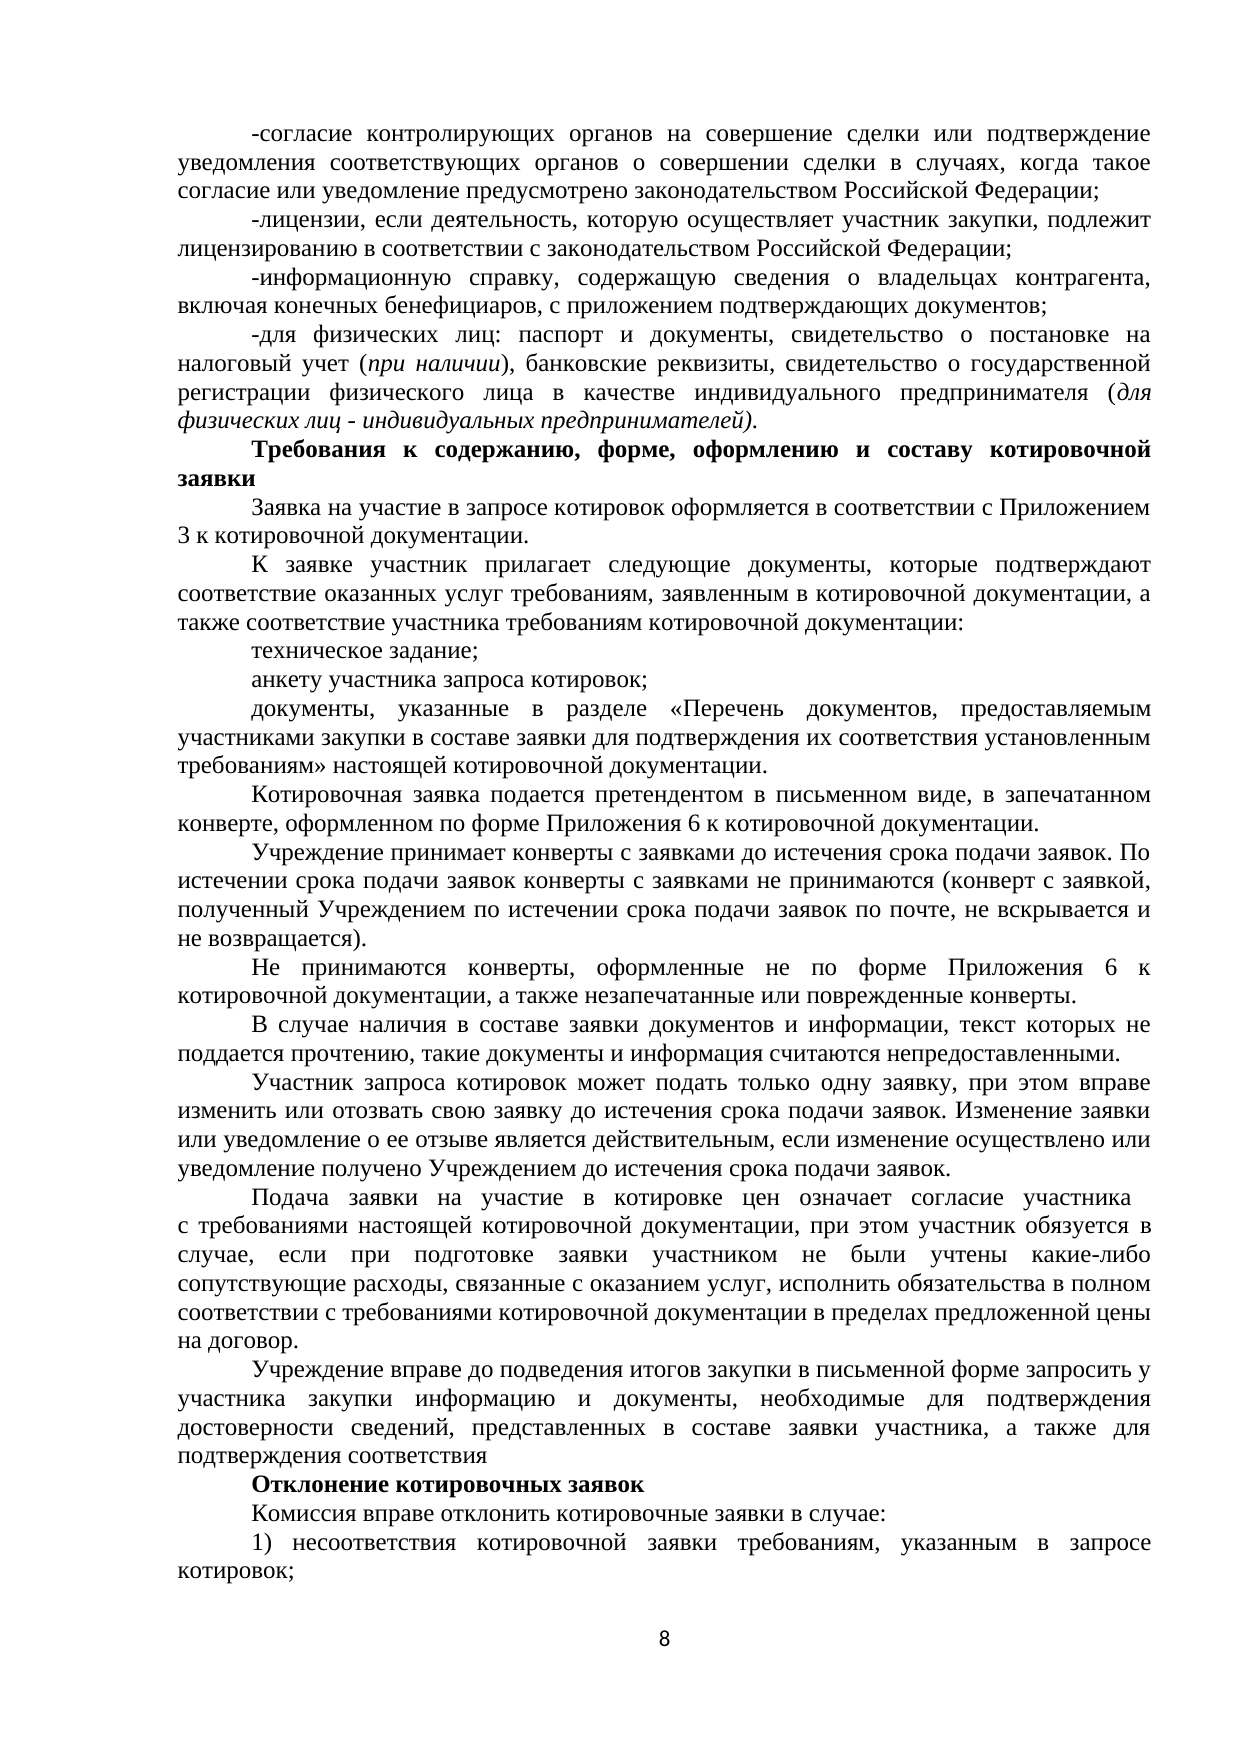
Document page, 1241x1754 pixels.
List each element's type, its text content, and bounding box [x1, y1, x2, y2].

text -информационную справку, содержащую сведения о владельцах контрагента, включая конечных бенефициаров, с приложением подтверждающих документов; [177, 262, 1152, 319]
text Комиссия вправе отклонить котировочные заявки в случае: [177, 1498, 1152, 1527]
text документы, указанные в разделе «Перечень документов, предоставляемым участниками закупки в составе заявки для подтверждения их соответствия установленным требованиям» настоящей котировочной документации. [177, 693, 1152, 779]
text Не принимаются конверты, оформленные не по форме Приложения 6 к котировочной документации, а также незапечатанные или поврежденные конверты. [177, 952, 1152, 1009]
text анкету участника запроса котировок; [177, 664, 1152, 693]
text -для физических лиц: паспорт и документы, свидетельство о постановке на налоговый учет (при наличии), банковские реквизиты, свидетельство о государственной регистрации физического лица в качестве индивидуального предпринимателя (для физических лиц - индивидуальных предпринимателей). [177, 319, 1152, 434]
text Участник запроса котировок может подать только одну заявку, при этом вправе изменить или отозвать свою заявку до истечения срока подачи заявок. Изменение заявки или уведомление о ее отзыве является действительным, если изменение осуществлено или уведомление получено Учреждением до истечения срока подачи заявок. [177, 1067, 1152, 1182]
text В случае наличия в составе заявки документов и информации, текст которых не поддается прочтению, такие документы и информация считаются непредоставленными. [177, 1009, 1152, 1067]
text Требования к содержанию, форме, оформлению и составу котировочной заявки [177, 434, 1152, 492]
text Заявка на участие в запросе котировок оформляется в соответствии с Приложением 3 к котировочной документации. [177, 492, 1152, 549]
text -согласие контролирующих органов на совершение сделки или подтверждение уведомления соответствующих органов о совершении сделки в случаях, когда такое согласие или уведомление предусмотрено законодательством Российской Федерации; [177, 118, 1152, 204]
text -лицензии, если деятельность, которую осуществляет участник закупки, подлежит лицензированию в соответствии с законодательством Российской Федерации; [177, 204, 1152, 262]
text Отклонение котировочных заявок [177, 1469, 1152, 1498]
text Учреждение вправе до подведения итогов закупки в письменной форме запросить у участника закупки информацию и документы, необходимые для подтверждения достоверности сведений, представленных в составе заявки участника, а также для подтверждения соответствия [177, 1354, 1152, 1469]
text Учреждение принимает конверты с заявками до истечения срока подачи заявок. По истечении срока подачи заявок конверты с заявками не принимаются (конверт с заявкой, полученный Учреждением по истечении срока подачи заявок по почте, не вскрывается и не возвращается). [177, 837, 1152, 952]
text Котировочная заявка подается претендентом в письменном виде, в запечатанном конверте, оформленном по форме Приложения 6 к котировочной документации. [177, 779, 1152, 837]
text К заявке участник прилагает следующие документы, которые подтверждают соответствие оказанных услуг требованиям, заявленным в котировочной документации, а также соответствие участника требованиям котировочной документации: [177, 549, 1152, 636]
text 1) несоответствия котировочной заявки требованиям, указанным в запросе котировок; [177, 1527, 1152, 1584]
text техническое задание; [177, 636, 1152, 664]
text Подача заявки на участие в котировке цен означает согласие участника с требованиями настоящей котировочной документации, при этом участник обязуется в случае, если при подготовке заявки участником не были учтены какие-либо сопутствующие расходы, связанные с оказанием услуг, исполнить обязательства в полном соответствии с требованиями котировочной документации в пределах предложенной цены на договор. [177, 1182, 1152, 1354]
